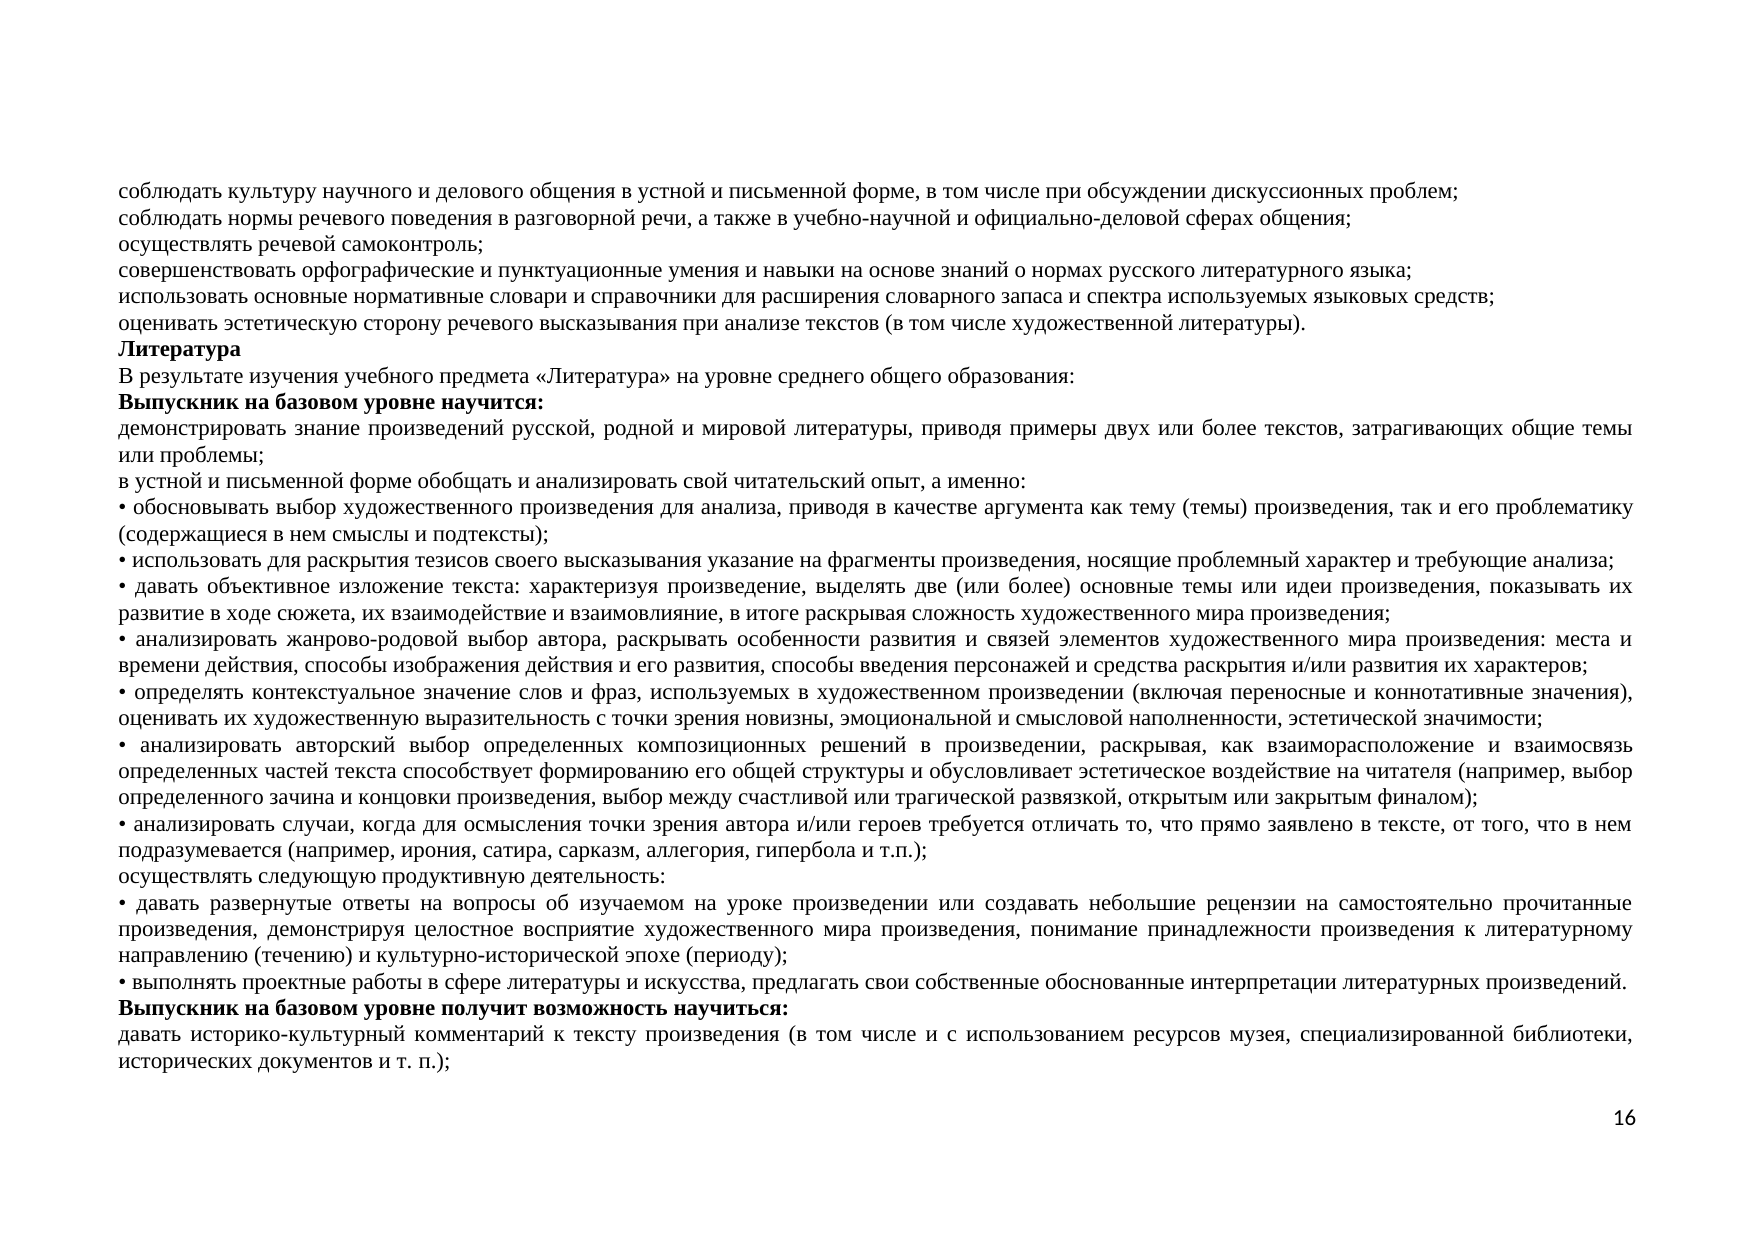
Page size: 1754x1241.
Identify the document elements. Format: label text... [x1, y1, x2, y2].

text Выпускник на базовом уровне получит возможность научиться: [118, 994, 1636, 1021]
text Выпускник на базовом уровне научится: [118, 388, 1636, 414]
text • выполнять проектные работы в сфере литературы и искусства, предлагать свои собственные обоснованные интерпретации литературных произведений. [118, 968, 1636, 994]
text • анализировать случаи, когда для осмысления точки зрения автора и/или героев требуется отличать то, что прямо заявлено в тексте, от того, что в нем подразумевается (например, ирония, сатира, сарказм, аллегория, гипербола и т.п.); [118, 810, 1636, 862]
text оценивать эстетическую сторону речевого высказывания при анализе текстов (в том числе художественной литературы). [118, 309, 1636, 335]
text • анализировать жанрово-родовой выбор автора, раскрывать особенности развития и связей элементов художественного мира произведения: места и времени действия, способы изображения действия и его развития, способы введения персонажей и средства раскрытия и/или развития их характеров; [118, 625, 1636, 678]
text осуществлять следующую продуктивную деятельность: [118, 862, 1636, 889]
text демонстрировать знание произведений русской, родной и мировой литературы, приводя примеры двух или более текстов, затрагивающих общие темы или проблемы; [118, 414, 1636, 467]
text • давать развернутые ответы на вопросы об изучаемом на уроке произведении или создавать небольшие рецензии на самостоятельно прочитанные произведения, демонстрируя целостное восприятие художественного мира произведения, понимание принадлежности произведения к литературному направлению (течению) и культурно-исторической эпохе (периоду); [118, 889, 1636, 968]
text в устной и письменной форме обобщать и анализировать свой читательский опыт, а именно: [118, 467, 1636, 493]
text В результате изучения учебного предмета «Литература» на уровне среднего общего образования: [118, 362, 1636, 388]
text • анализировать авторский выбор определенных композиционных решений в произведении, раскрывая, как взаиморасположение и взаимосвязь определенных частей текста способствует формированию его общей структуры и обусловливает эстетическое воздействие на читателя (например, выбор определенного зачина и концовки произведения, выбор между счастливой или трагической развязкой, открытым или закрытым финалом); [118, 731, 1636, 810]
text соблюдать культуру научного и делового общения в устной и письменной форме, в том числе при обсуждении дискуссионных проблем; [118, 177, 1636, 203]
text • определять контекстуальное значение слов и фраз, используемых в художественном произведении (включая переносные и коннотативные значения), оценивать их художественную выразительность с точки зрения новизны, эмоциональной и смысловой наполненности, эстетической значимости; [118, 678, 1636, 731]
text давать историко-культурный комментарий к тексту произведения (в том числе и с использованием ресурсов музея, специализированной библиотеки, исторических документов и т. п.); [118, 1021, 1636, 1073]
text соблюдать нормы речевого поведения в разговорной речи, а также в учебно-научной и официально-деловой сферах общения; [118, 203, 1636, 230]
text • обосновывать выбор художественного произведения для анализа, приводя в качестве аргумента как тему (темы) произведения, так и его проблематику (содержащиеся в нем смыслы и подтексты); [118, 493, 1636, 546]
text • давать объективное изложение текста: характеризуя произведение, выделять две (или более) основные темы или идеи произведения, показывать их развитие в ходе сюжета, их взаимодействие и взаимовлияние, в итоге раскрывая сложность художественного мира произведения; [118, 572, 1636, 625]
text • использовать для раскрытия тезисов своего высказывания указание на фрагменты произведения, носящие проблемный характер и требующие анализа; [118, 546, 1636, 572]
text совершенствовать орфографические и пунктуационные умения и навыки на основе знаний о нормах русского литературного языка; [118, 256, 1636, 283]
text использовать основные нормативные словари и справочники для расширения словарного запаса и спектра используемых языковых средств; [118, 283, 1636, 309]
text осуществлять речевой самоконтроль; [118, 230, 1636, 256]
text Литература [118, 335, 1636, 362]
